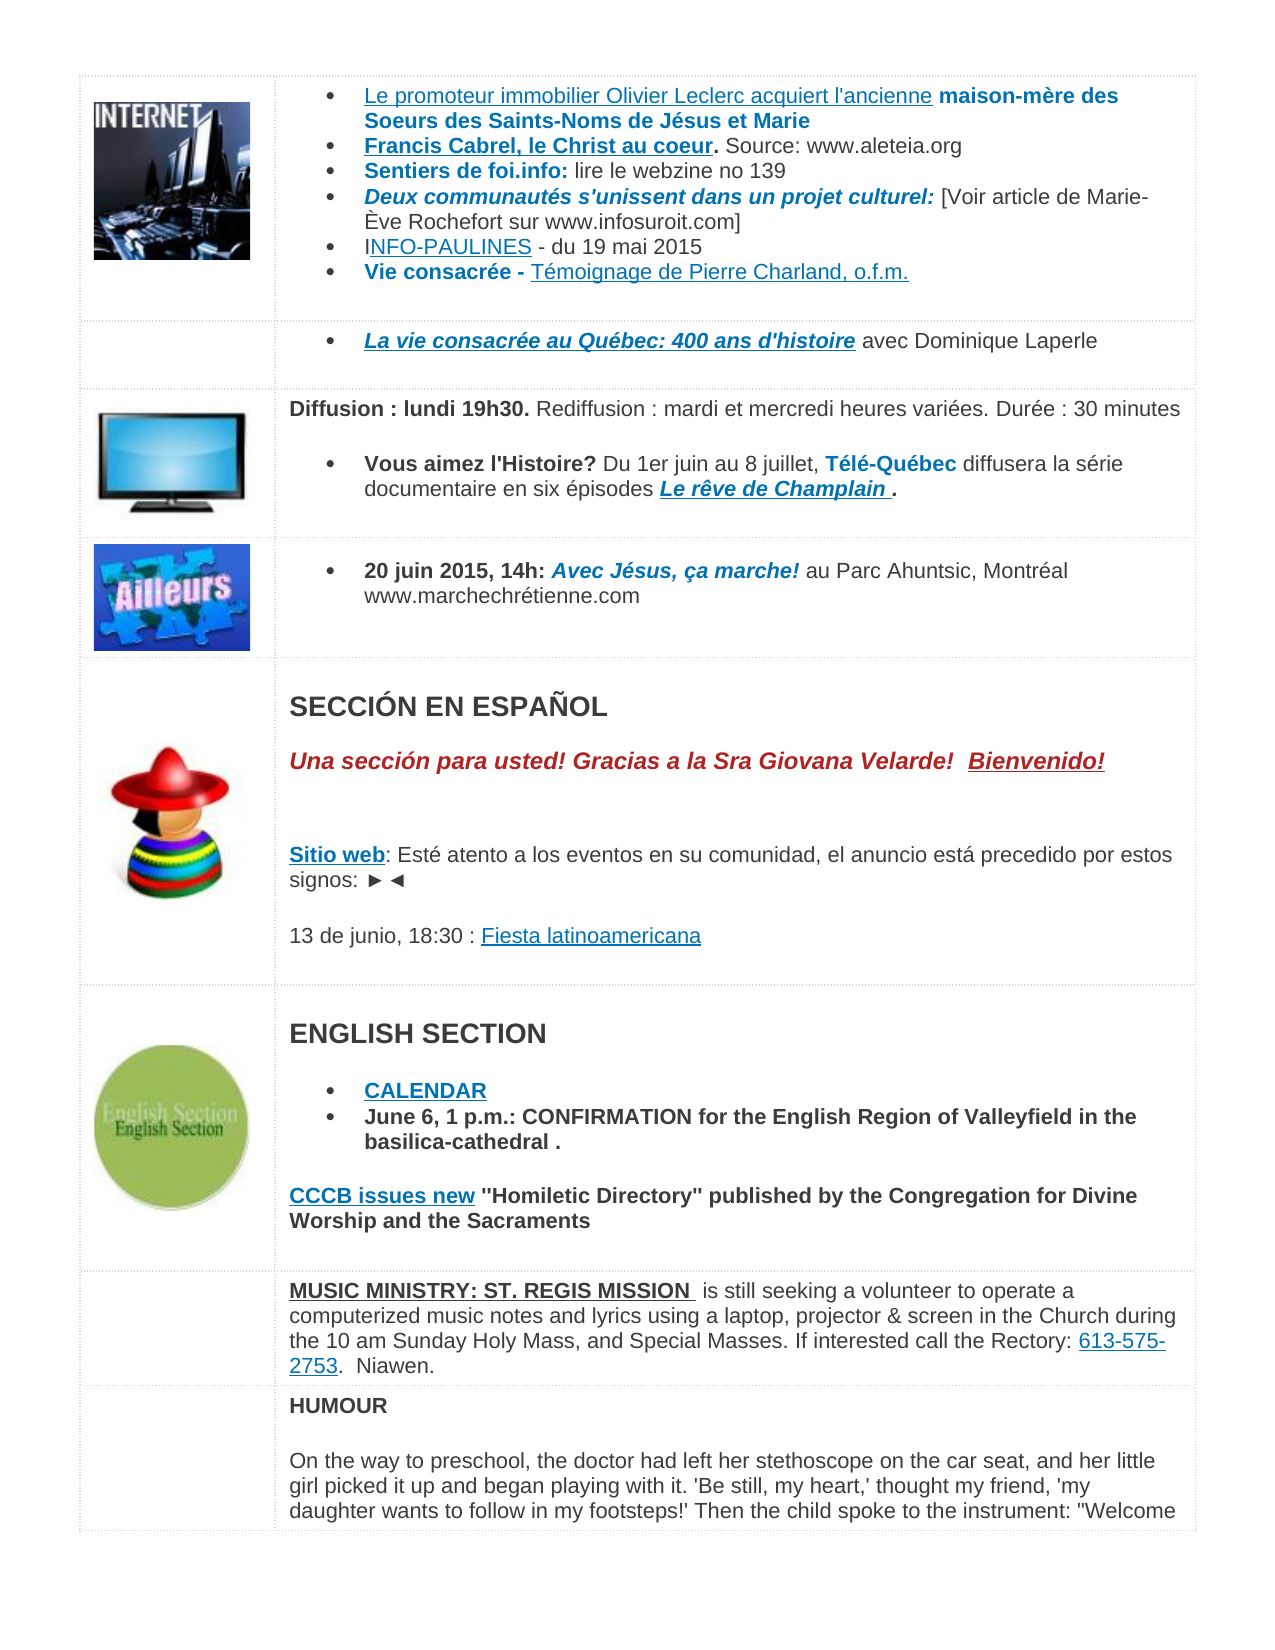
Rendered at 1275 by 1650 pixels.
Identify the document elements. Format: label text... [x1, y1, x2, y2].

table_cell Le promoteur immobilier Olivier Leclerc acquiert l'ancienne maison-mère des Soeurs des Saints-Noms de Jésus et Marie Francis Cabrel, le Christ au coeur. Source: www.aleteia.org Sentiers de foi.info: lire le webzine no 139 Deux communautés s'unissent dans un projet culturel: [Voir article de Marie-Ève Rochefort sur www.infosuroit.com] INFO-PAULINES - du 19 mai 2015 Vie consacrée - Témoignage de Pierre Charland, o.f.m. [275, 75, 1195, 320]
picture [93, 743, 251, 900]
table_cell 20 juin 2015, 14h: Avec Jésus, ça marche! au Parc Ahuntsic, Montréal www.marchechrétienne.com [275, 536, 1195, 657]
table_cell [275, 1385, 1195, 1530]
picture [93, 407, 251, 519]
table_cell La vie consacrée au Québec: 400 ans d'histoire avec Dominique Laperle [275, 320, 1195, 388]
picture [93, 544, 251, 651]
table_cell SECCIÓN EN ESPAÑOL Una sección para usted! Gracias a la Sra Giovana Velarde! Bienvenido! Sitio web: Esté atento a los eventos en su comunidad, el anuncio está precedido por estos signos: ►◄ 13 de junio, 18:30 : Fiesta latinoamericana [275, 657, 1195, 984]
table_cell [80, 536, 275, 657]
table_cell MUSIC MINISTRY: ST. REGIS MISSION is still seeking a volunteer to operate a computerized music notes and lyrics using a laptop, projector & screen in the Church during the 10 am Sunday Holy Mass, and Special Masses. If interested call the Rectory: 613-575-2753. Niawen. [275, 1270, 1195, 1385]
table_cell [80, 1270, 275, 1385]
table_cell ENGLISH SECTION CALENDAR June 6, 1 p.m.: CONFIRMATION for the English Region of Valleyfield in the basilica-cathedral . CCCB issues new ''Homiletic Directory'' published by the Congregation for Divine Worship and the Sacraments [275, 984, 1195, 1270]
table_cell ​ [80, 75, 275, 320]
picture [93, 102, 251, 260]
table_cell [80, 984, 275, 1270]
table_cell [80, 1385, 275, 1530]
table_cell [80, 388, 275, 536]
table_cell [80, 657, 275, 984]
picture [93, 1045, 251, 1211]
table_cell Diffusion : lundi 19h30. Rediffusion : mardi et mercredi heures variées. Durée : 30 minutes Vous aimez l'Histoire? Du 1er juin au 8 juillet, Télé-Québec diffusera la série documentaire en six épisodes Le rêve de Champlain . [275, 388, 1195, 536]
table_cell [80, 320, 275, 388]
